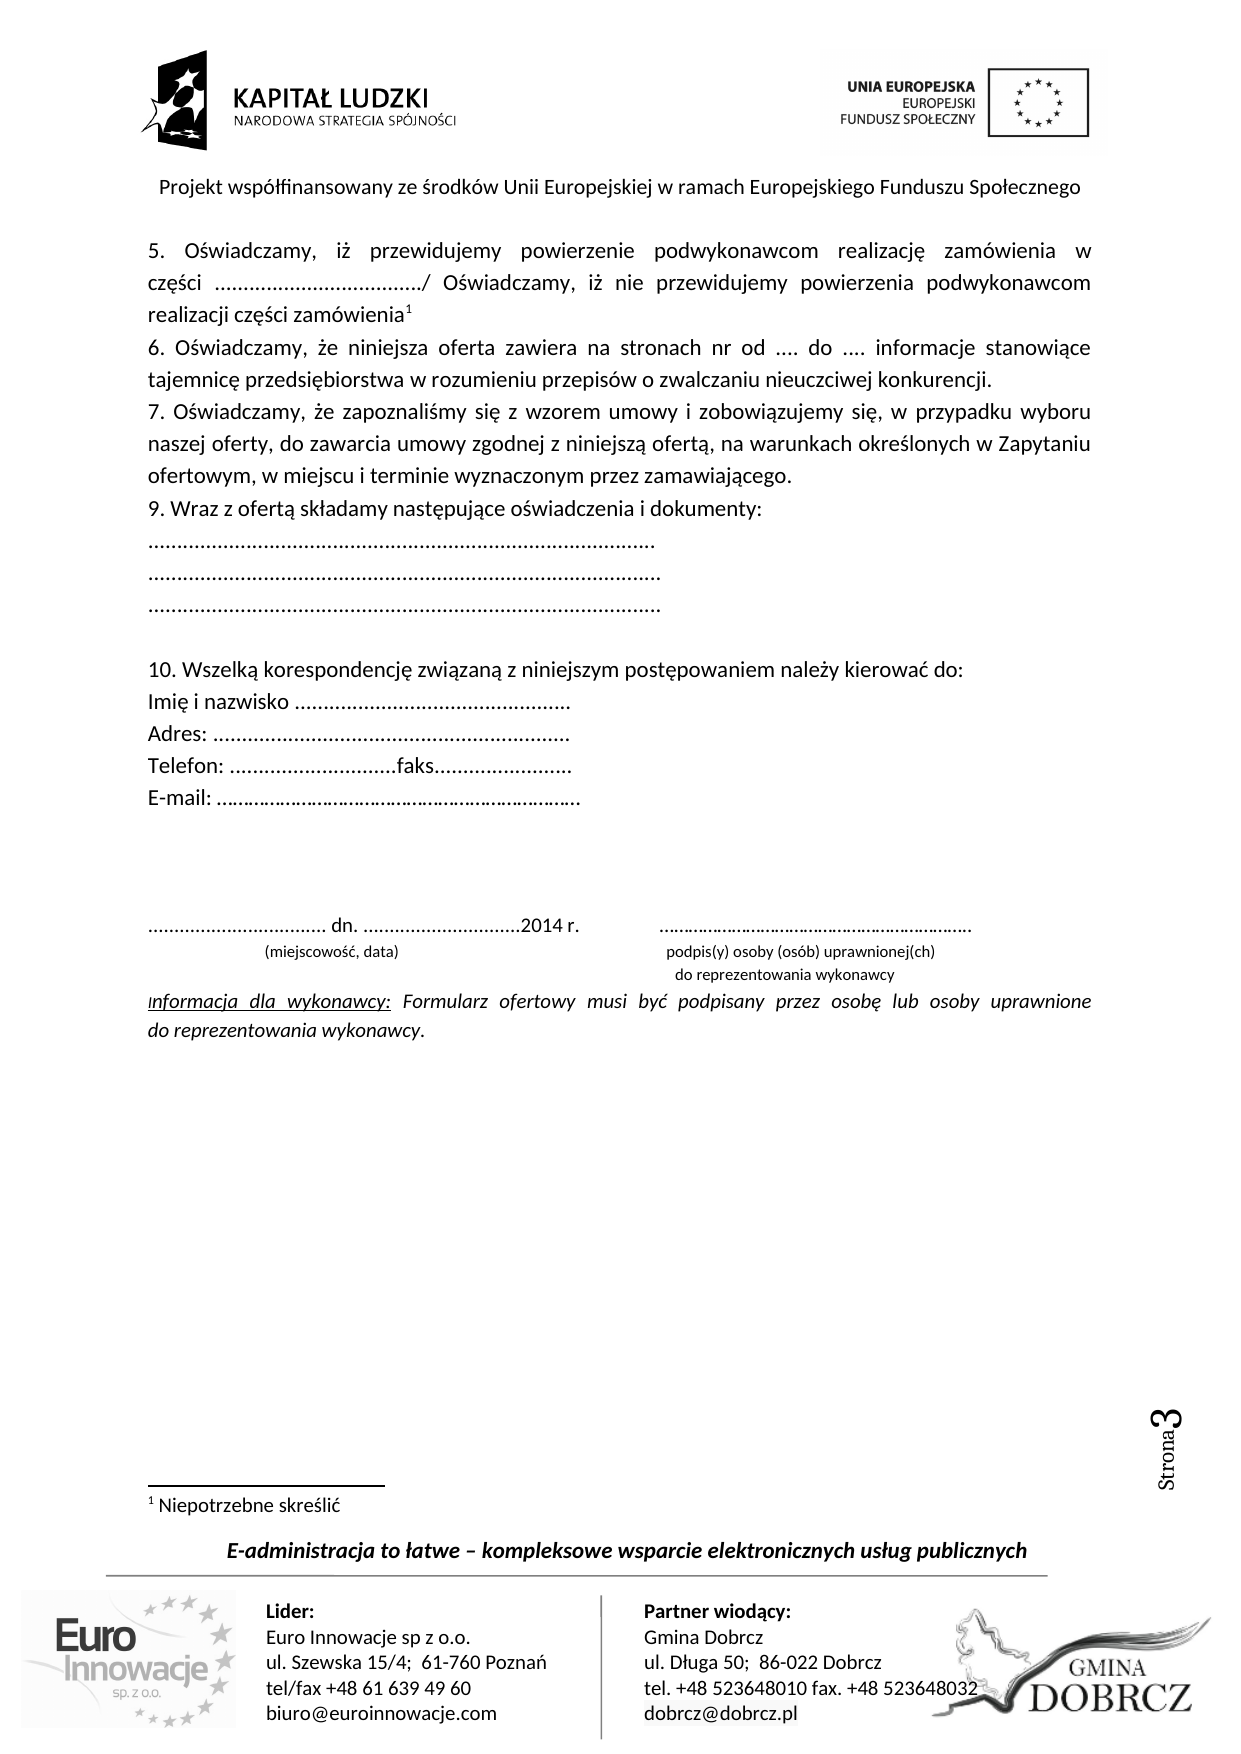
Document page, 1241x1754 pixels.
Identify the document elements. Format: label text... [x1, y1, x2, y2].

text 6. Oświadczamy, że niniejsza oferta zawiera na stronach nr od .... do .... informacje stanowiące tajemnicę przedsiębiorstwa w rozumieniu przepisów o zwalczaniu nieuczciwej konkurencji. [148, 333, 1093, 393]
picture [96, 0, 505, 200]
text ......................................................................................... [148, 590, 1093, 618]
text 5. Oświadczamy, iż przewidujemy powierzenie podwykonawcom realizację zamówienia w części ..................................../ Oświadczamy, iż nie przewidujemy powierzenia podwykonawcom realizacji części zamówienia [148, 236, 1093, 329]
text Informacja dla wykonawcy: Formularz ofertowy musi być podpisany przez osobę lub osoby uprawnione do reprezentowania wykonawcy. [148, 988, 1093, 1043]
text Adres: .............................................................. [148, 719, 1093, 747]
text 7. Oświadczamy, że zapoznaliśmy się z wzorem umowy i zobowiązujemy się, w przypadku wyboru naszej oferty, do zawarcia umowy zgodnej z niniejszą ofertą, na warunkach określonych w Zapytaniu ofertowym, w miejscu i terminie wyznaczonym przez zamawiającego. [148, 397, 1093, 489]
text (miejscowość, data) podpis(y) osoby (osób) uprawnionej(ch) [148, 941, 1093, 962]
text Imię i nazwisko ................................................ [148, 687, 1093, 715]
text do reprezentowania wykonawcy [148, 965, 1093, 985]
text E-mail: …………………………………………………………… [148, 783, 1093, 811]
text Telefon: .............................faks........................ [148, 751, 1093, 779]
picture [820, 49, 1108, 156]
text ......................................................................................... [148, 558, 1093, 586]
text 10. Wszelką korespondencję związaną z niniejszym postępowaniem należy kierować do: [148, 655, 1093, 683]
text 9. Wraz z ofertą składamy następujące oświadczenia i dokumenty: [148, 494, 1093, 522]
picture [926, 1605, 1216, 1726]
text ........................................................................................ [148, 526, 1093, 554]
text .................................. dn. ..............................2014 r. ……………………………………………………….. [148, 912, 1093, 938]
